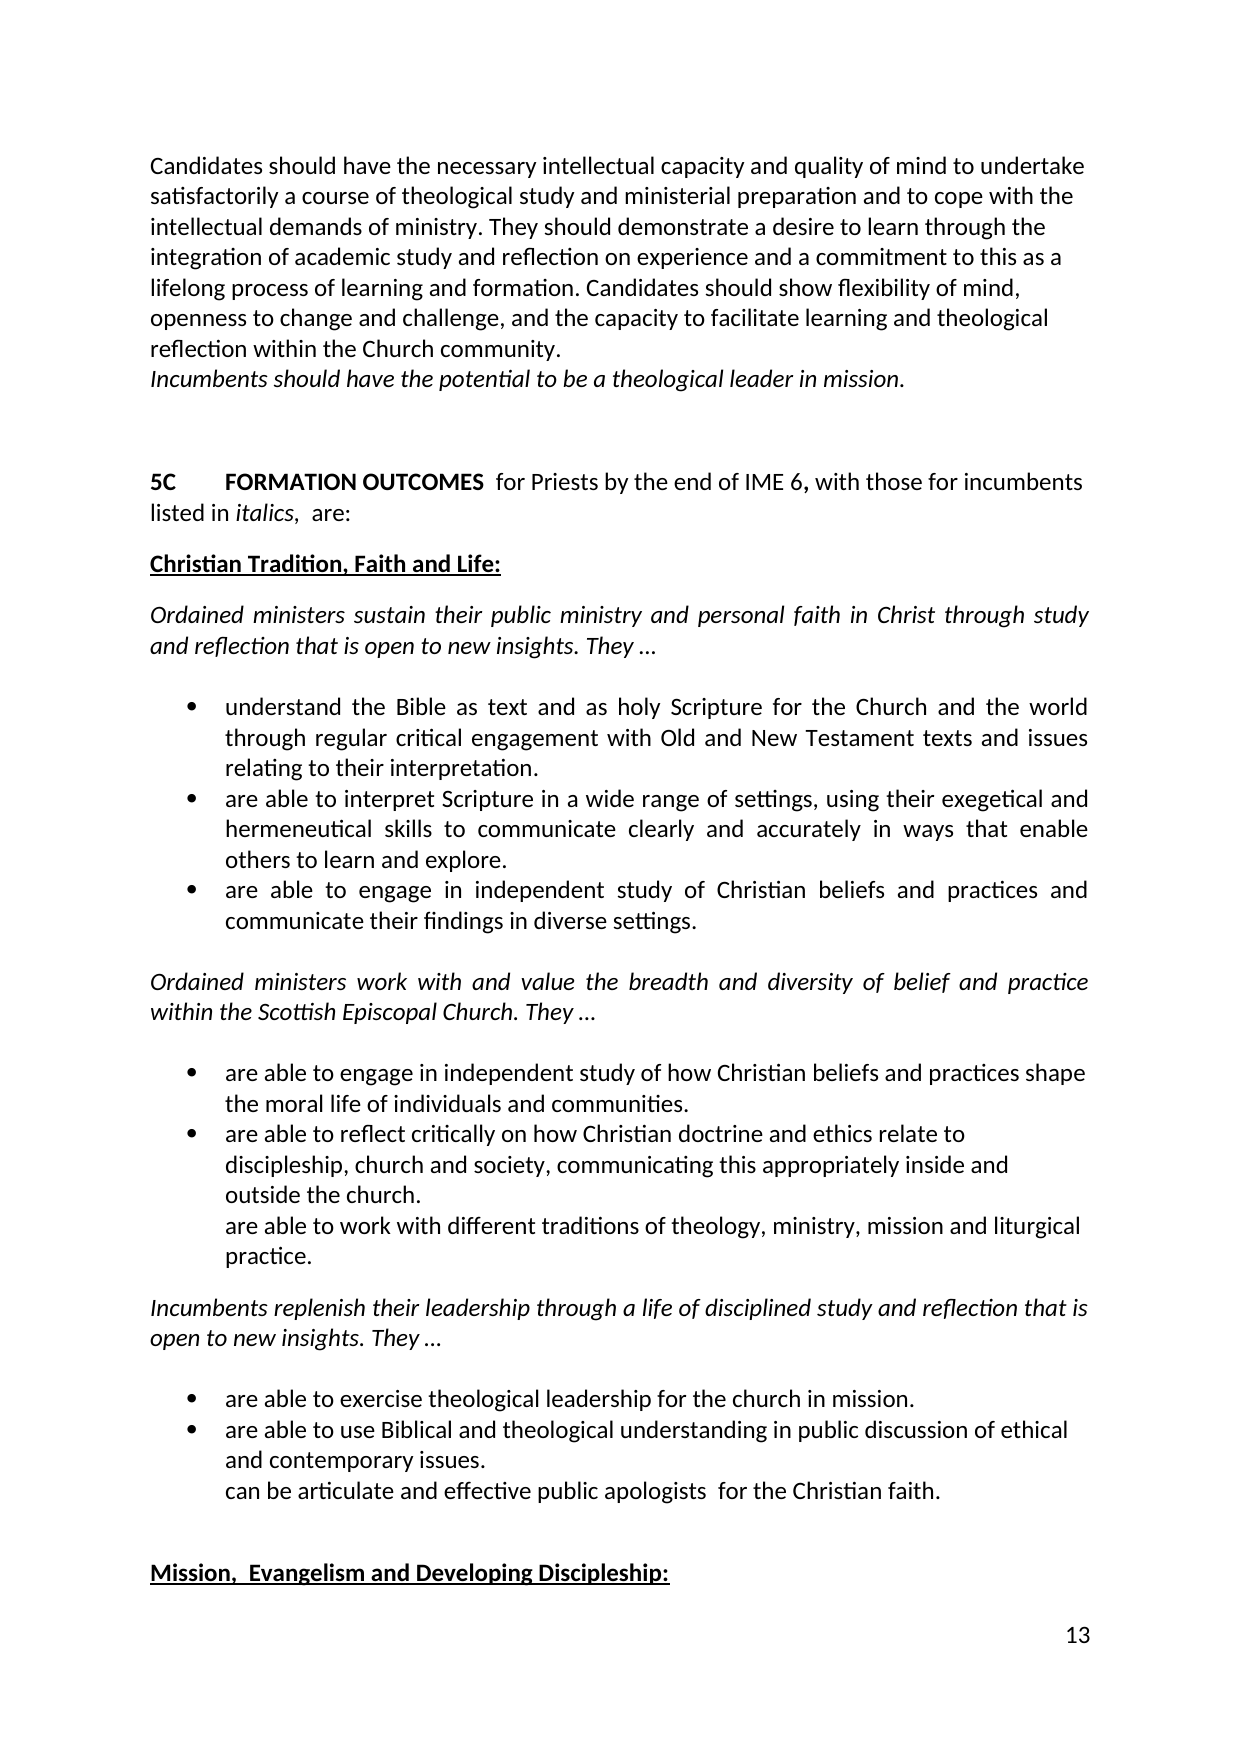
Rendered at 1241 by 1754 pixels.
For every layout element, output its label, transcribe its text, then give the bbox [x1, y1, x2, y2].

text Mission, Evangelism and Developing Discipleship: [150, 1557, 1090, 1587]
list are able to use Biblical and theological understanding in public discussion of ethical and contemporary issues. [187, 1414, 1090, 1475]
text Ordained ministers sustain their public ministry and personal faith in Christ through study and reflection that is open to new insights. They … [150, 599, 1090, 661]
list can be articulate and effective public apologists for the Christian faith. [225, 1475, 1090, 1506]
list are able to reflect critically on how Christian doctrine and ethics relate to discipleship, church and society, communicating this appropriately inside and outside the church. [187, 1118, 1090, 1210]
list understand the Bible as text and as holy Scripture for the Church and the world through regular critical engagement with Old and New Testament texts and issues relating to their interpretation. [187, 691, 1090, 783]
text Christian Tradition, Faith and Life: [150, 548, 1090, 579]
text Incumbents replenish their leadership through a life of disciplined study and reflection that is open to new insights. They … [150, 1292, 1090, 1353]
list are able to exercise theological leadership for the church in mission. [187, 1383, 1090, 1414]
list are able to engage in independent study of Christian beliefs and practices and communicate their findings in diverse settings. [187, 874, 1090, 935]
list are able to work with different traditions of theology, ministry, mission and liturgical practice. [225, 1210, 1090, 1271]
list are able to engage in independent study of how Christian beliefs and practices shape the moral life of individuals and communities. [187, 1057, 1090, 1118]
text Ordained ministers work with and value the breadth and diversity of belief and practice within the Scottish Episcopal Church. They … [150, 966, 1090, 1027]
list are able to interpret Scripture in a wide range of settings, using their exegetical and hermeneutical skills to communicate clearly and accurately in ways that enable others to learn and explore. [187, 783, 1090, 874]
text 5C FORMATION OUTCOMES for Priests by the end of IME 6, with those for incumbents listed in italics, are: [150, 466, 1090, 527]
text Candidates should have the necessary intellectual capacity and quality of mind to undertake satisfactorily a course of theological study and ministerial preparation and to cope with the intellectual demands of ministry. They should demonstrate a desire to learn through the integration of academic study and reflection on experience and a commitment to this as a lifelong process of learning and formation. Candidates should show flexibility of mind, openness to change and challenge, and the capacity to facilitate learning and theological reflection within the Church community. Incumbents should have the potential to be a theological leader in mission. [150, 150, 1090, 394]
